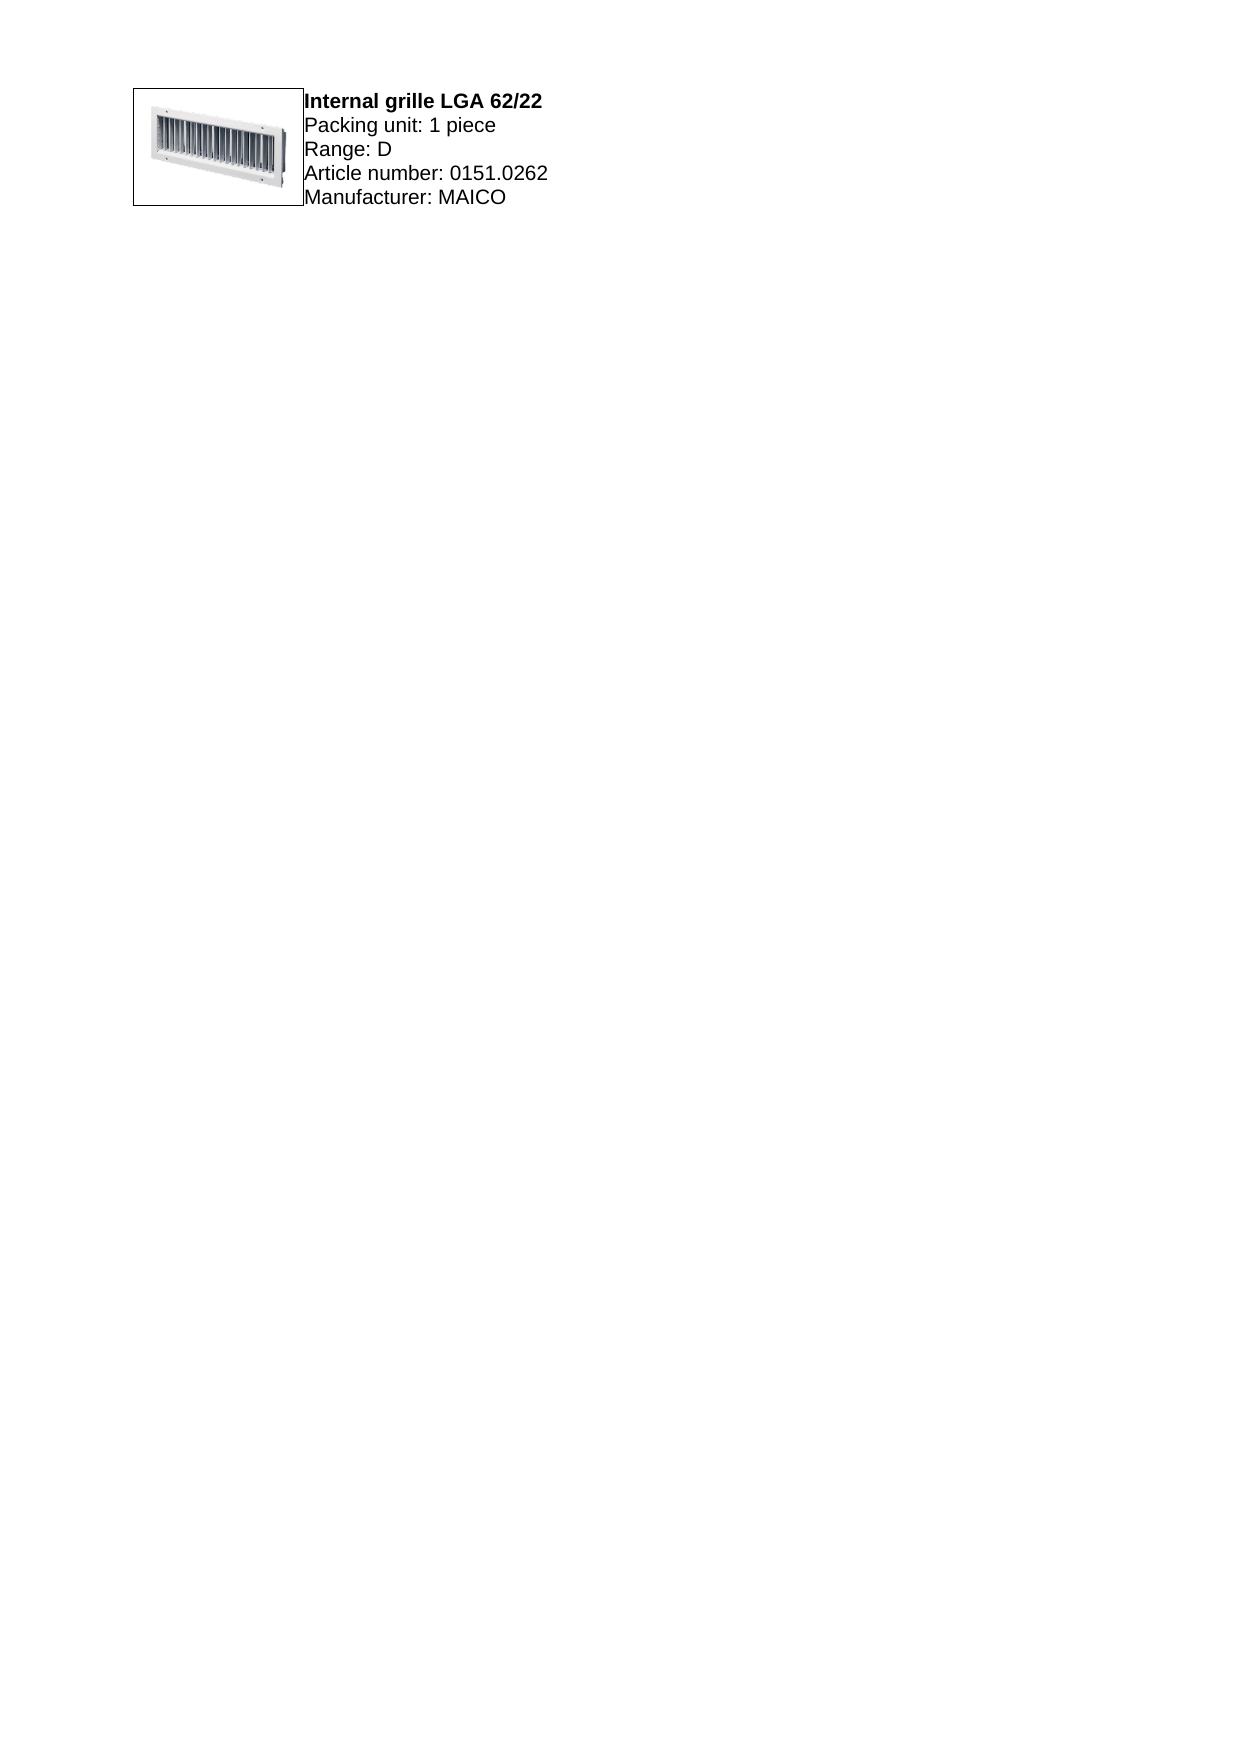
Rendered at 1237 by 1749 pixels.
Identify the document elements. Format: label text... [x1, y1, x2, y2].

picture [134, 89, 303, 205]
text Internal grille LGA 62/22Packing unit: 1 pieceRange: D Article number: 0151.0262Manufacturer: MAICO [133, 89, 1148, 208]
